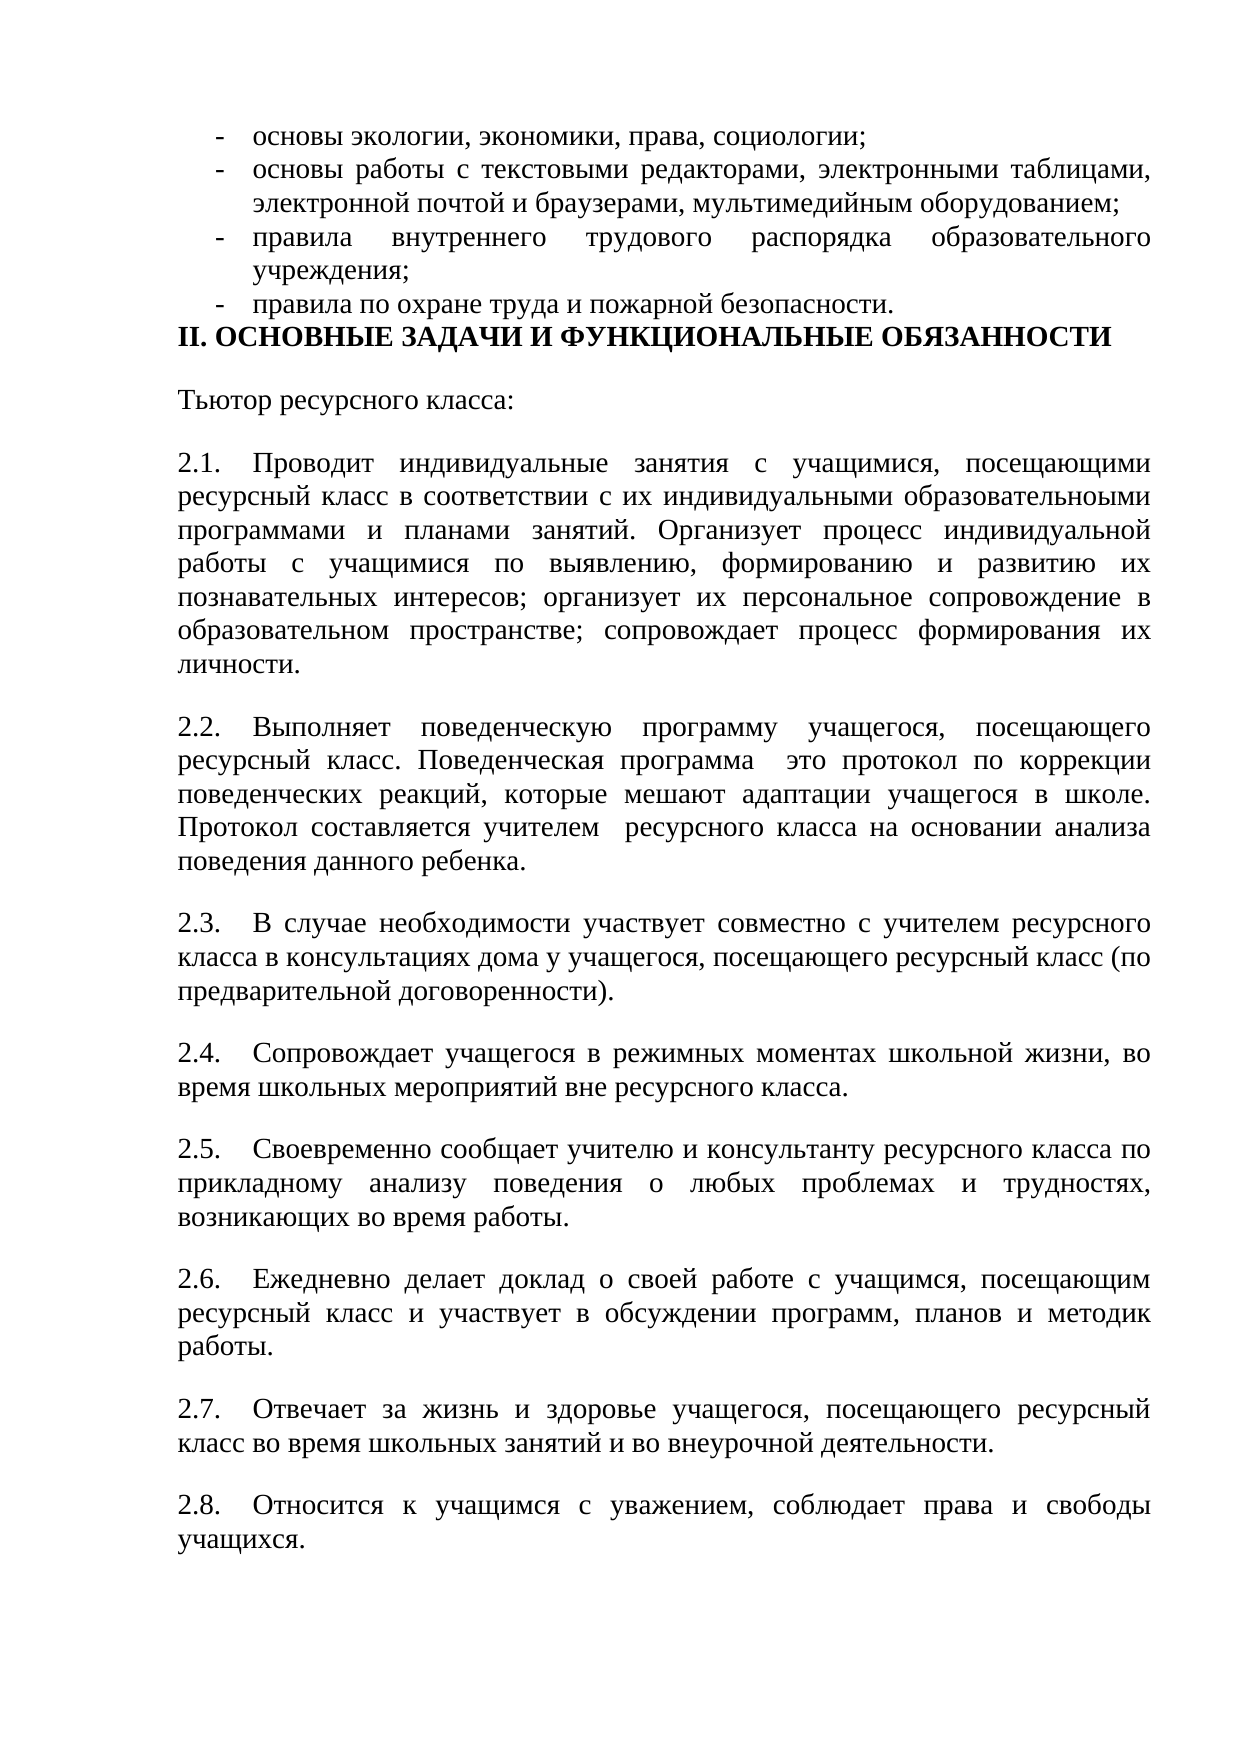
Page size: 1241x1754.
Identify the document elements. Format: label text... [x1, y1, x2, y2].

list основы работы с текстовыми редакторами, электронными таблицами, электронной почтой и браузерами, мультимедийным оборудованием; [215, 152, 1152, 219]
text 2.6. Ежедневно делает доклад о своей работе с учащимся, посещающим ресурсный класс и участвует в обсуждении программ, планов и методик работы. [177, 1261, 1152, 1362]
text 2.3. В случае необходимости участвует совместно с учителем ресурсного класса в консультациях дома у учащегося, посещающего ресурсный класс (по предварительной договоренности). [177, 906, 1152, 1006]
text 2.8. Относится к учащимся с уважением, соблюдает права и свободы учащихся. [177, 1487, 1152, 1554]
text 2.2. Выполняет поведенческую программу учащегося, посещающего ресурсный класс. Поведенческая программа ­ это протокол по коррекции поведенческих реакций, которые мешают адаптации учащегося в школе. Протокол составляется учителем ресурсного класса на основании анализа поведения данного ребенка. [177, 709, 1152, 876]
text 2.7. Отвечает за жизнь и здоровье учащегося, посещающего ресурсный класс во время школьных занятий и во внеурочной деятельности. [177, 1391, 1152, 1458]
list правила внутреннего трудового распорядка образовательного учреждения; [215, 219, 1152, 286]
text Тьютор ресурсного класса: [177, 382, 1152, 416]
text 2.1. Проводит индивидуальные занятия с учащимися, посещающими ресурсный класс в соответствии с их индивидуальными образовательноыми программами и планами занятий. Организует процесс индивидуальной работы с учащимися по выявлению, формированию и развитию их познавательных интересов; организует их персональное сопровождение в образовательном пространстве; сопровождает процесс формирования их личности. [177, 445, 1152, 679]
list основы экологии, экономики, права, социологии; [215, 118, 1152, 152]
list правила по охране труда и пожарной безопасности. [215, 286, 1152, 319]
text 2.4. Сопровождает учащегося в режимных моментах школьной жизни, во время школьных мероприятий вне ресурсного класса. [177, 1035, 1152, 1102]
text 2.5. Своевременно сообщает учителю и консультанту ресурсного класса по прикладному анализу поведения о любых проблемах и трудностях, возникающих во время работы. [177, 1132, 1152, 1232]
text II. ОСНОВНЫЕ ЗАДАЧИ И ФУНКЦИОНАЛЬНЫЕ ОБЯЗАННОСТИ [177, 319, 1152, 353]
